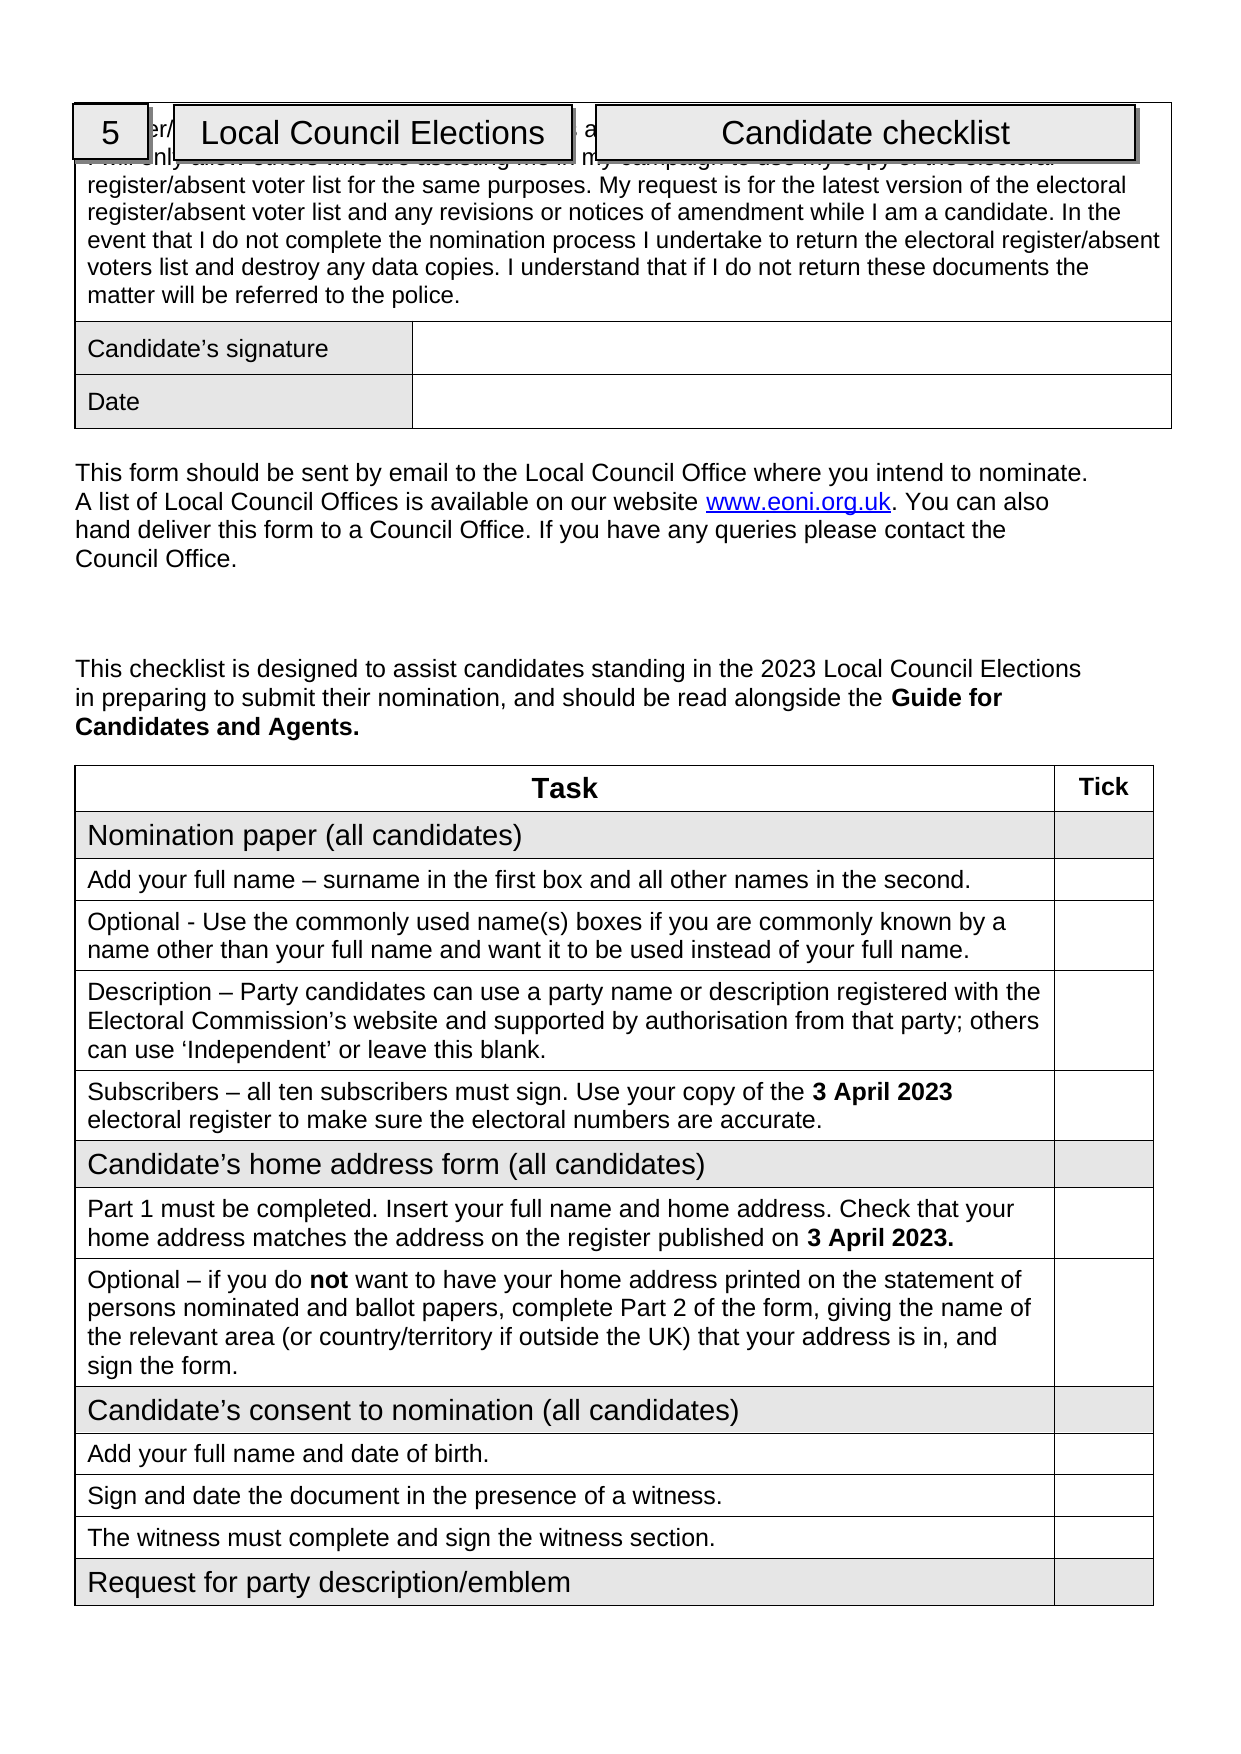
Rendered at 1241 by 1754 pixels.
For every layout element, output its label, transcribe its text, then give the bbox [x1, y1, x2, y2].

table_cell Date [76, 375, 412, 428]
table_header Task [76, 766, 1054, 811]
table_cell [1055, 1434, 1153, 1474]
table_cell Sign and date the document in the presence of a witness. [76, 1475, 1054, 1516]
text This checklist is designed to assist candidates standing in the 2023 Local Council Elections in preparing to submit their nomination, and should be read alongside the Guide for Candidates and Agents. [75, 654, 1090, 741]
table_cell [1055, 1559, 1153, 1605]
table_cell [1055, 1188, 1153, 1258]
table_cell [413, 322, 1171, 374]
table_cell Request for party description/emblem [76, 1559, 1054, 1605]
table_cell Candidate’s consent to nomination (all candidates) [76, 1387, 1054, 1432]
list This form should be sent by email to the Local Council Office where you intend to nominate. A list of Local Council Offices is available on our website www.eoni.org.uk. You can also hand deliver this form to a Council Office. If you have any queries please contact the Council Office. [75, 458, 1090, 573]
table_cell [1055, 1259, 1153, 1386]
table_cell [413, 375, 1171, 428]
table_cell Optional – if you do not want to have your home address printed on the statement of persons nominated and ballot papers, complete Part 2 of the form, giving the name of the relevant area (or country/territory if outside the UK) that your address is in, and sign the form. [76, 1259, 1054, 1386]
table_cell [76, 103, 1171, 321]
table_cell Candidate’s home address form (all candidates) [76, 1141, 1054, 1187]
table_cell Description – Party candidates can use a party name or description registered with the Electoral Commission’s website and supported by authorisation from that party; others can use ‘Independent’ or leave this blank. [76, 971, 1054, 1070]
table_cell Subscribers – all ten subscribers must sign. Use your copy of the 3 April 2023 electoral register to make sure the electoral numbers are accurate. [76, 1071, 1054, 1140]
table_cell The witness must complete and sign the witness section. [76, 1517, 1054, 1558]
table_cell Nomination paper (all candidates) [76, 812, 1054, 858]
table_cell [1055, 812, 1153, 858]
table_cell [1055, 859, 1153, 900]
table_cell [1055, 1475, 1153, 1516]
table_cell [1055, 1387, 1153, 1432]
table_cell Add your full name and date of birth. [76, 1434, 1054, 1474]
table_cell Add your full name – surname in the first box and all other names in the second. [76, 859, 1054, 900]
table_header Tick [1055, 766, 1153, 811]
table_cell [1055, 1141, 1153, 1187]
table_cell [1055, 1071, 1153, 1140]
table_cell [1055, 901, 1153, 970]
table_cell Part 1 must be completed. Insert your full name and home address. Check that your home address matches the address on the register published on 3 April 2023. [76, 1188, 1054, 1258]
table_cell Candidate’s signature [76, 322, 412, 374]
table_cell [1055, 1517, 1153, 1558]
table_cell Optional - Use the commonly used name(s) boxes if you are commonly known by a name other than your full name and want it to be used instead of your full name. [76, 901, 1054, 970]
table_cell [1055, 971, 1153, 1070]
